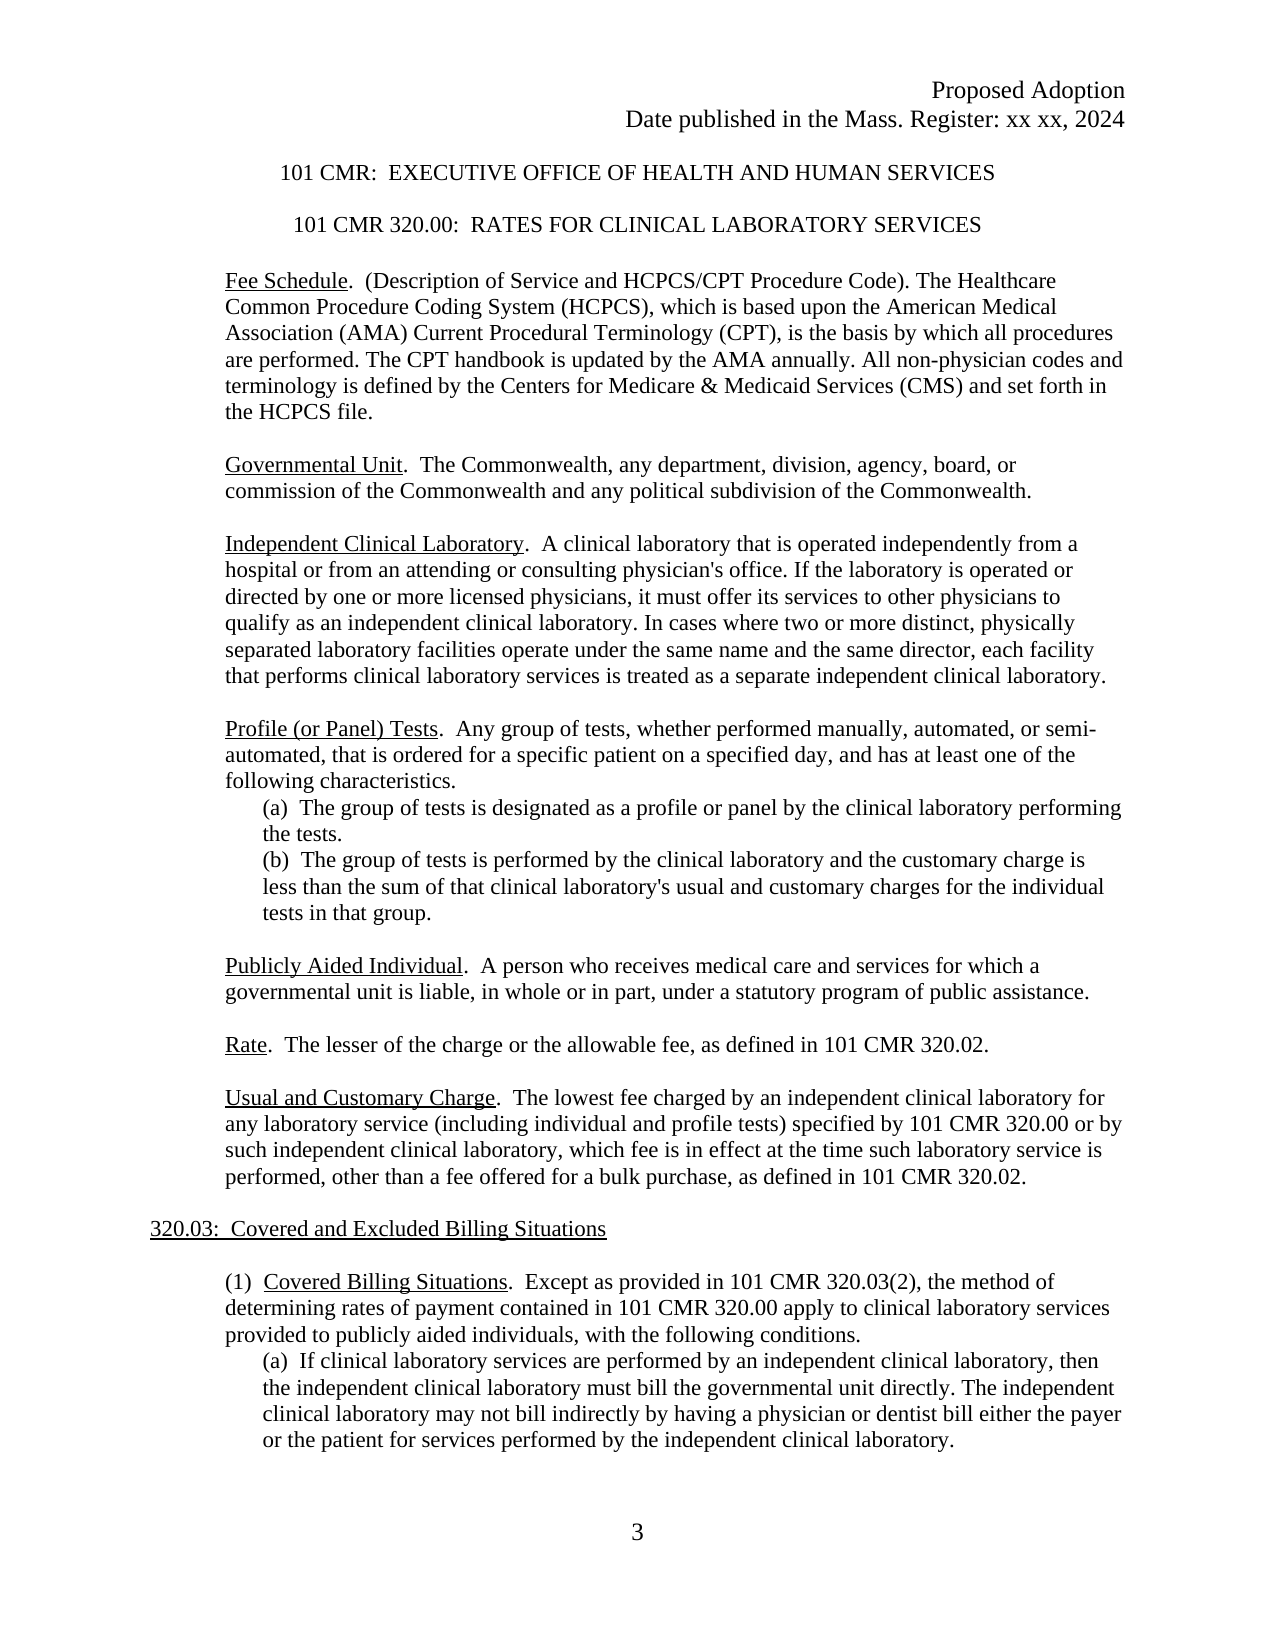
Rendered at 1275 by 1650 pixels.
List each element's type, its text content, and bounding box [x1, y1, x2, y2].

text (a) The group of tests is designated as a profile or panel by the clinical laboratory performing the tests. [262, 794, 1125, 846]
text Publicly Aided Individual. A person who receives medical care and services for which a governmental unit is liable, in whole or in part, under a statutory program of public assistance. [225, 952, 1125, 1004]
text (1) Covered Billing Situations. Except as provided in 101 CMR 320.03(2), the method of determining rates of payment contained in 101 CMR 320.00 apply to clinical laboratory services provided to publicly aided individuals, with the following conditions. [225, 1268, 1125, 1347]
text (a) If clinical laboratory services are performed by an independent clinical laboratory, then the independent clinical laboratory must bill the governmental unit directly. The independent clinical laboratory may not bill indirectly by having a physician or dentist bill either the payer or the patient for services performed by the independent clinical laboratory. [262, 1347, 1125, 1453]
text Profile (or Panel) Tests. Any group of tests, whether performed manually, automated, or semi-automated, that is ordered for a specific patient on a specified day, and has at least one of the following characteristics. [225, 715, 1125, 794]
text Rate. The lesser of the charge or the allowable fee, as defined in 101 CMR 320.02. [225, 1031, 1125, 1057]
text Independent Clinical Laboratory. A clinical laboratory that is operated independently from a hospital or from an attending or consulting physician's office. If the laboratory is operated or directed by one or more licensed physicians, it must offer its services to other physicians to qualify as an independent clinical laboratory. In cases where two or more distinct, physically separated laboratory facilities operate under the same name and the same director, each facility that performs clinical laboratory services is treated as a separate independent clinical laboratory. [225, 530, 1125, 688]
text Governmental Unit. The Commonwealth, any department, division, agency, board, or commission of the Commonwealth and any political subdivision of the Commonwealth. [225, 451, 1125, 504]
text (b) The group of tests is performed by the clinical laboratory and the customary charge is less than the sum of that clinical laboratory's usual and customary charges for the individual tests in that group. [262, 846, 1125, 926]
text 320.03: Covered and Excluded Billing Situations [150, 1215, 1125, 1242]
text Fee Schedule. (Description of Service and HCPCS/CPT Procedure Code). The Healthcare Common Procedure Coding System (HCPCS), which is based upon the American Medical Association (AMA) Current Procedural Terminology (CPT), is the basis by which all procedures are performed. The CPT handbook is updated by the AMA annually. All non-physician codes and terminology is defined by the Centers for Medicare & Medicaid Services (CMS) and set forth in the HCPCS file. [225, 267, 1125, 425]
text Usual and Customary Charge. The lowest fee charged by an independent clinical laboratory for any laboratory service (including individual and profile tests) specified by 101 CMR 320.00 or by such independent clinical laboratory, which fee is in effect at the time such laboratory service is performed, other than a fee offered for a bulk purchase, as defined in 101 CMR 320.02. [225, 1084, 1125, 1189]
